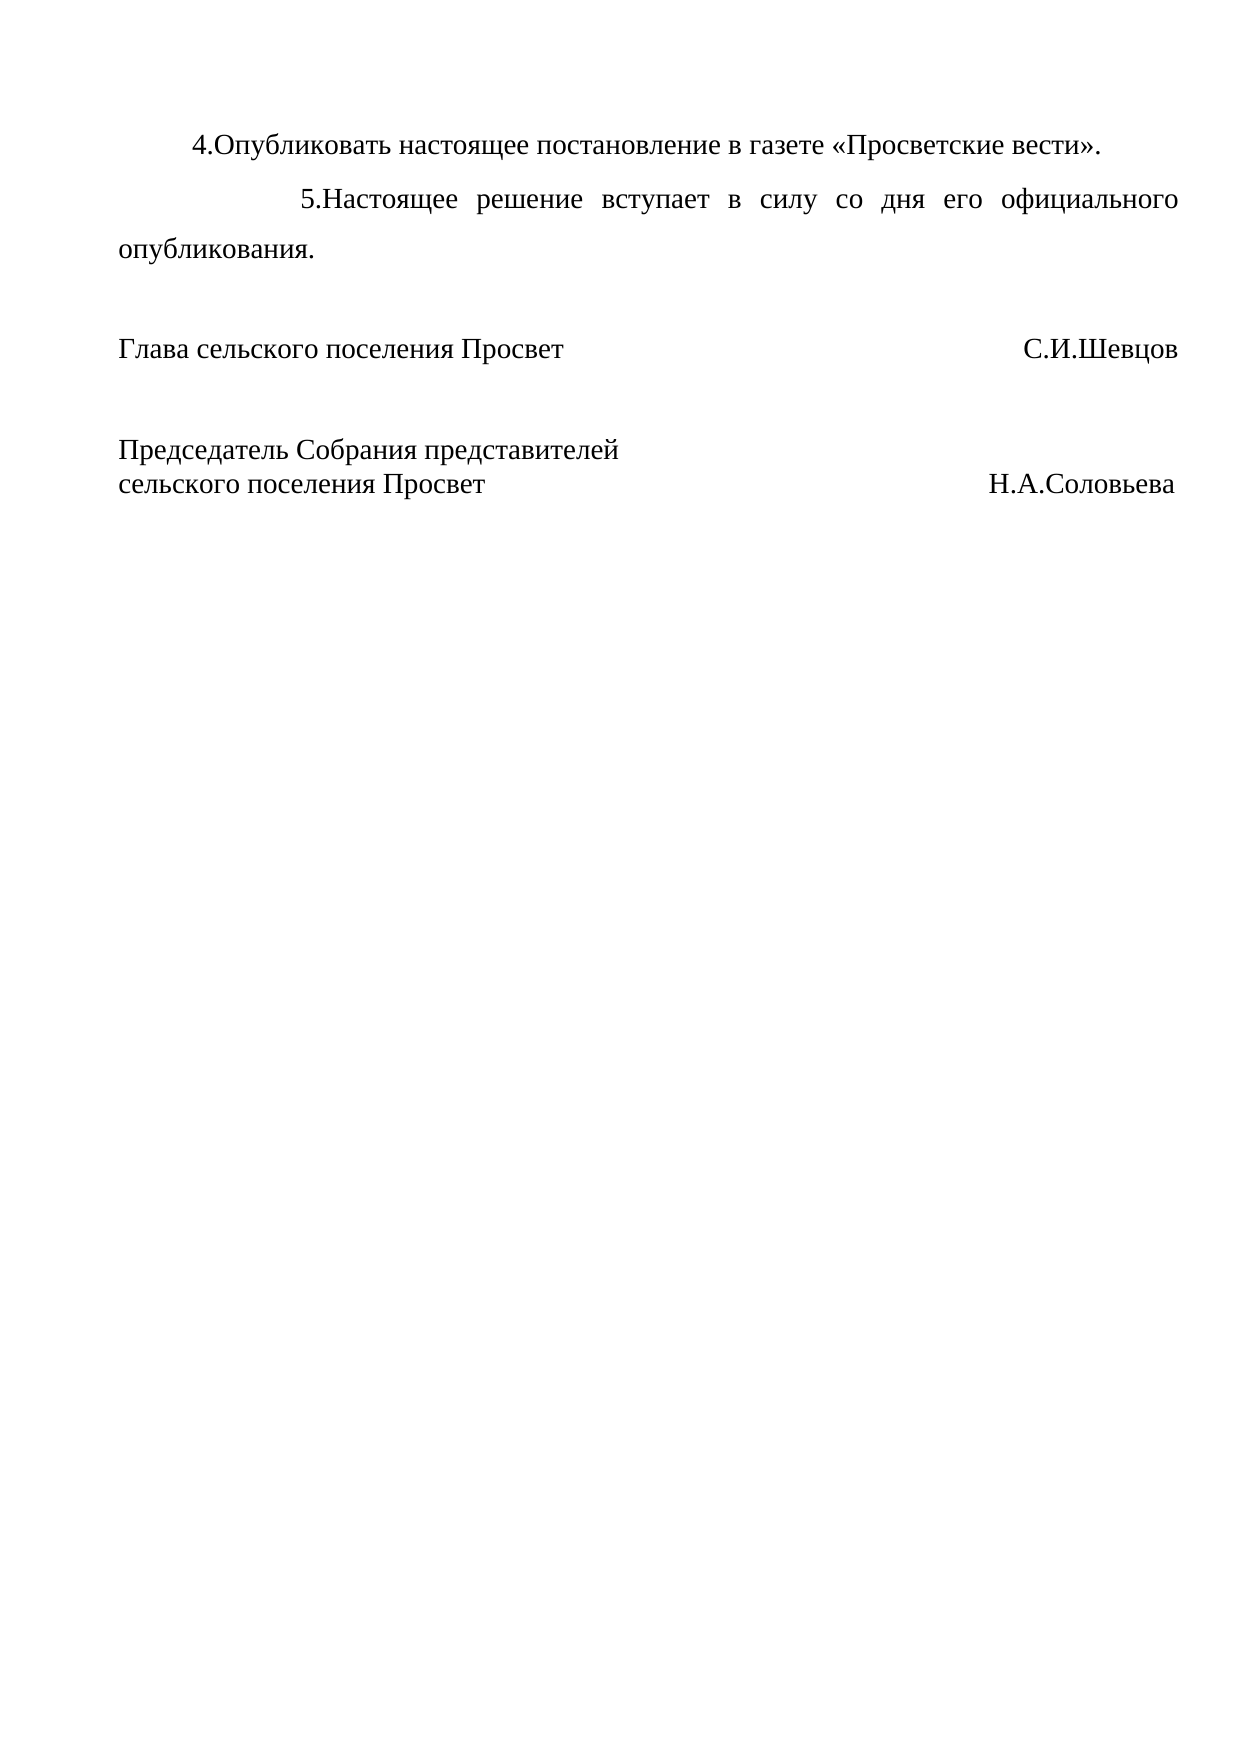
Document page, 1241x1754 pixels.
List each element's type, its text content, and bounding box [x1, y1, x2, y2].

title 5.Настоящее решение вступает в силу со дня его официального опубликования. [118, 181, 1181, 264]
title 4.Опубликовать настоящее постановление в газете «Просветские вести». [118, 127, 1181, 161]
text Председатель Собрания представителей [118, 432, 1181, 466]
text Глава сельского поселения Просвет С.И.Шевцов [118, 332, 1181, 365]
text сельского поселения Просвет Н.А.Соловьева [118, 466, 1181, 499]
